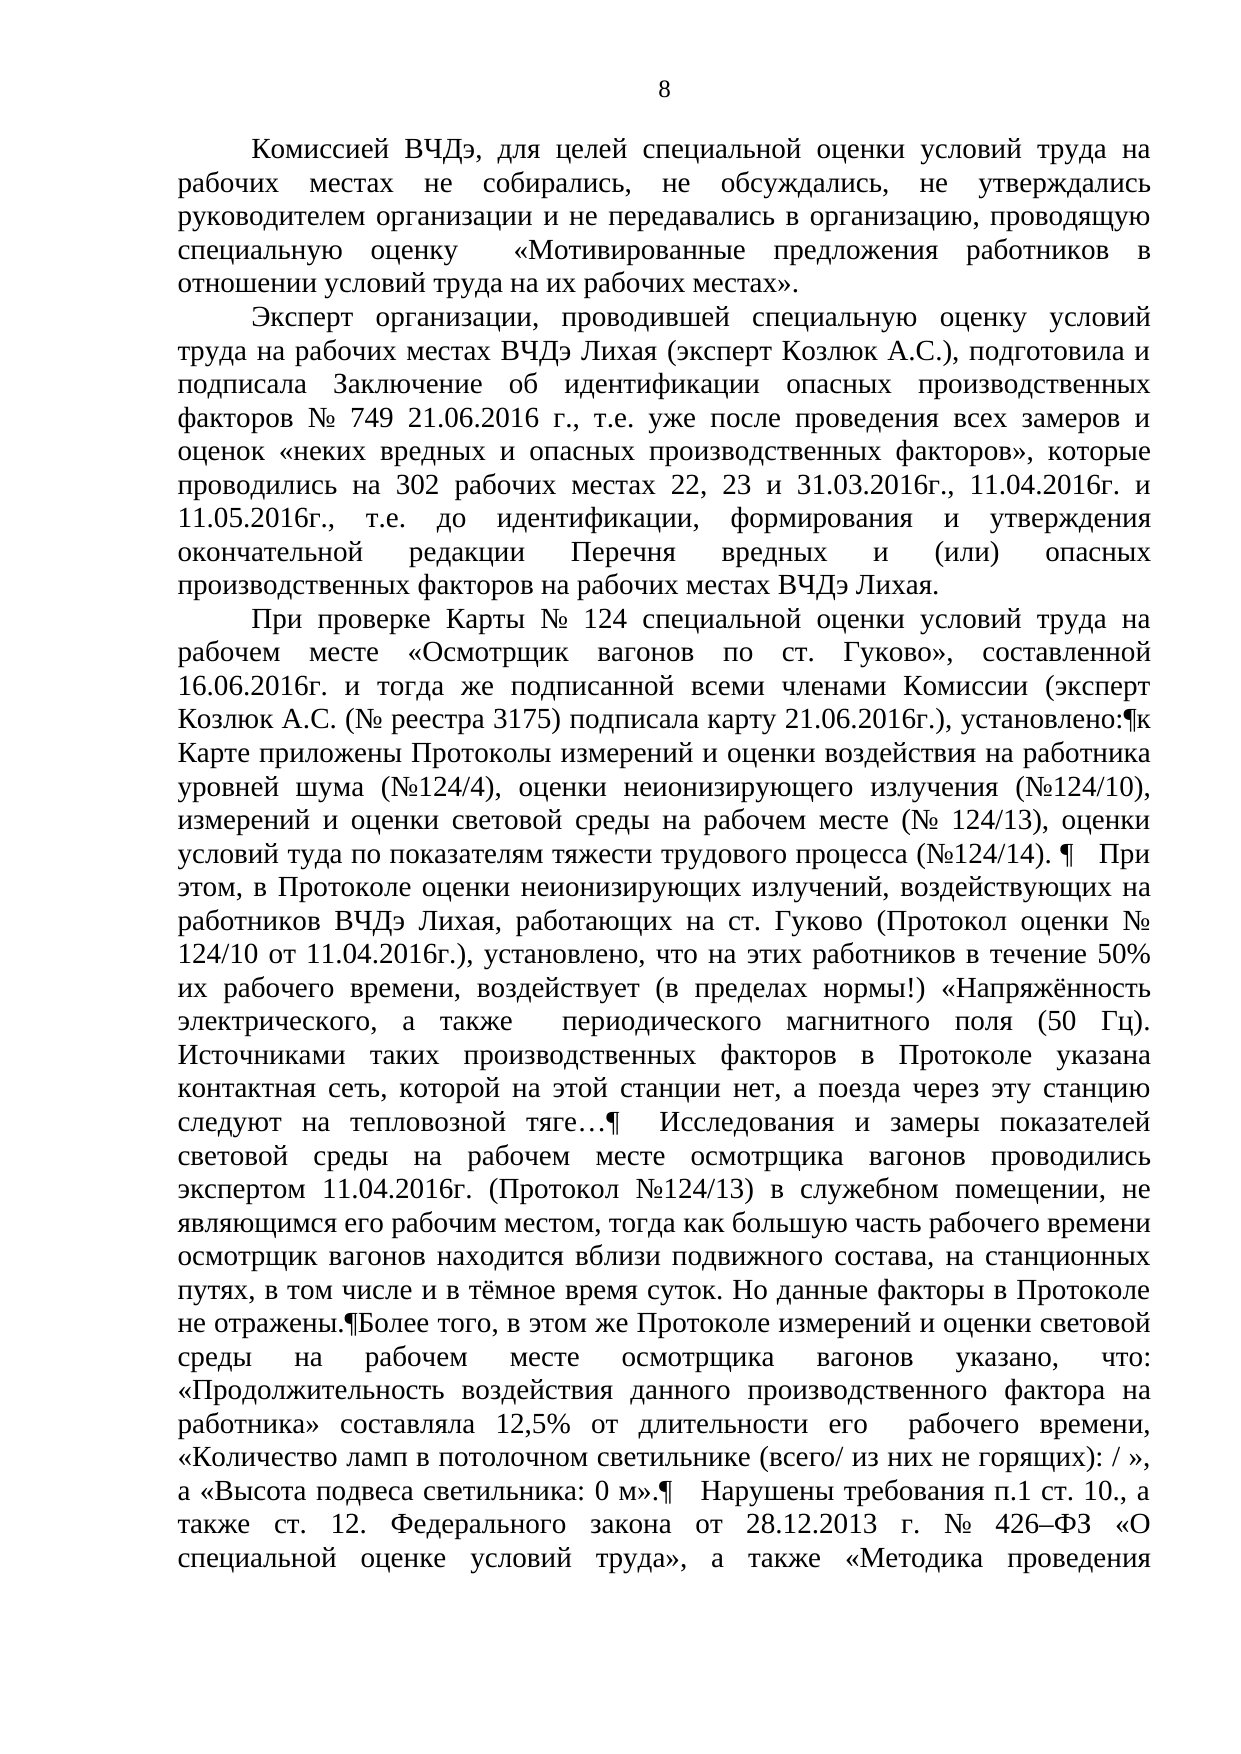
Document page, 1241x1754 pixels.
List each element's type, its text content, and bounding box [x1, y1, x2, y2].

text Комиссией ВЧДэ, для целей специальной оценки условий труда на рабочих местах не собирались, не обсуждались, не утверждались руководителем организации и не передавались в организацию, проводящую специальную оценку «Мотивированные предложения работников в отношении условий труда на их рабочих местах». [177, 131, 1152, 299]
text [177, 601, 1152, 1574]
text Эксперт организации, проводившей специальную оценку условий труда на рабочих местах ВЧДэ Лихая (эксперт Козлюк А.С.), подготовила и подписала Заключение об идентификации опасных производственных факторов № 749 21.06.2016 г., т.е. уже после проведения всех замеров и оценок «неких вредных и опасных производственных факторов», которые проводились на 302 рабочих местах 22, 23 и 31.03.2016г., 11.04.2016г. и 11.05.2016г., т.е. до идентификации, формирования и утверждения окончательной редакции Перечня вредных и (или) опасных производственных факторов на рабочих местах ВЧДэ Лихая. [177, 299, 1152, 601]
